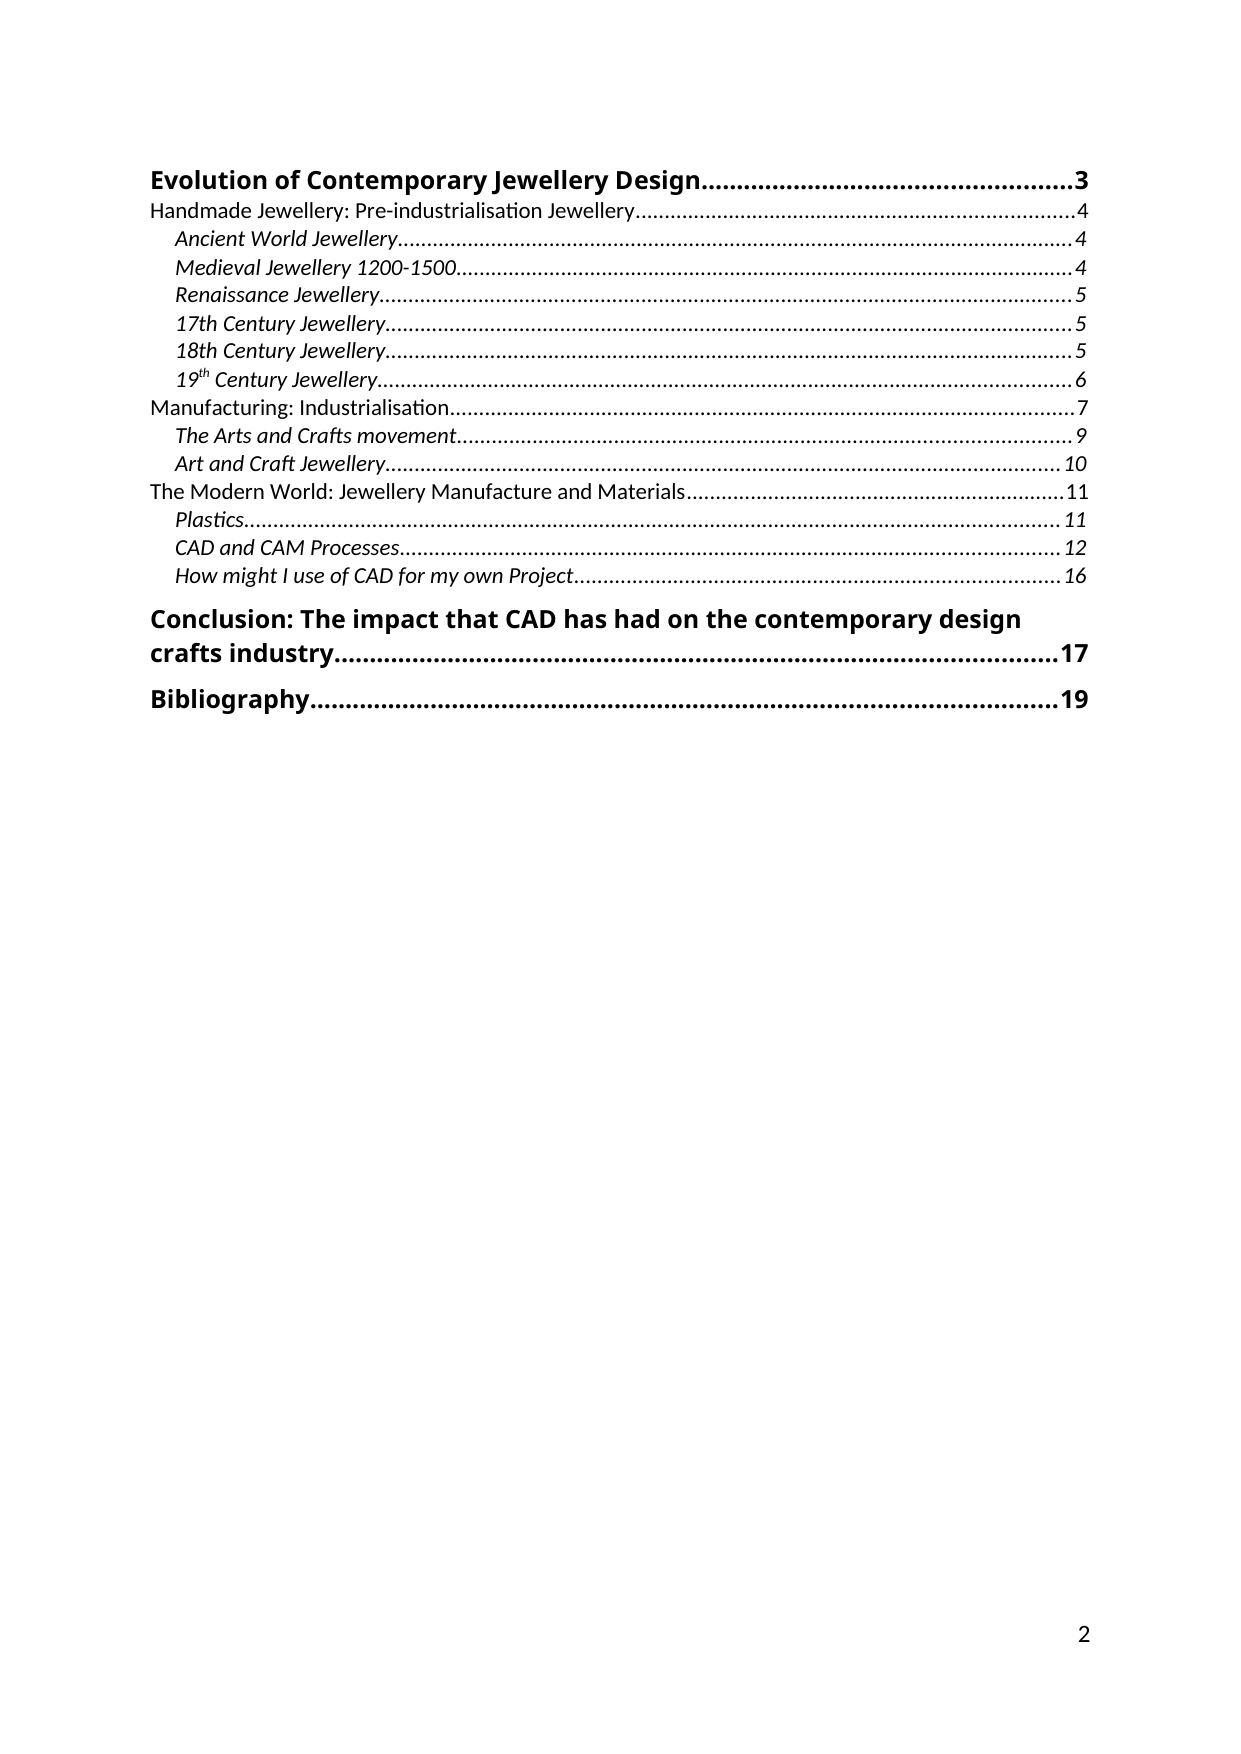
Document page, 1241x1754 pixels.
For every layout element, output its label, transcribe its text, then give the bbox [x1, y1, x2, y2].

text Manufacturing: Industrialisation 7 [150, 393, 1090, 421]
text 18th Century Jewellery 5 [175, 337, 1090, 365]
text Renaissance Jewellery 5 [175, 281, 1090, 309]
text The Modern World: Jewellery Manufacture and Materials 11 [150, 477, 1090, 505]
text 17th Century Jewellery 5 [175, 309, 1090, 337]
text How might I use of CAD for my own Project 16 [175, 561, 1090, 589]
text Handmade Jewellery: Pre-industrialisation Jewellery 4 [150, 197, 1090, 224]
text Plastics 11 [175, 505, 1090, 533]
text Medieval Jewellery 1200-1500 4 [175, 253, 1090, 281]
text Art and Craft Jewellery 10 [175, 449, 1090, 477]
text Conclusion: The impact that CAD has had on the contemporary design crafts industry 17 [150, 601, 1090, 669]
text 19th Century Jewellery 6 [175, 365, 1090, 393]
text Ancient World Jewellery 4 [175, 224, 1090, 253]
text Evolution of Contemporary Jewellery Design 3 [150, 162, 1090, 197]
text CAD and CAM Processes 12 [175, 533, 1090, 561]
text The Arts and Crafts movement 9 [175, 421, 1090, 449]
text Bibliography 19 [150, 682, 1090, 716]
